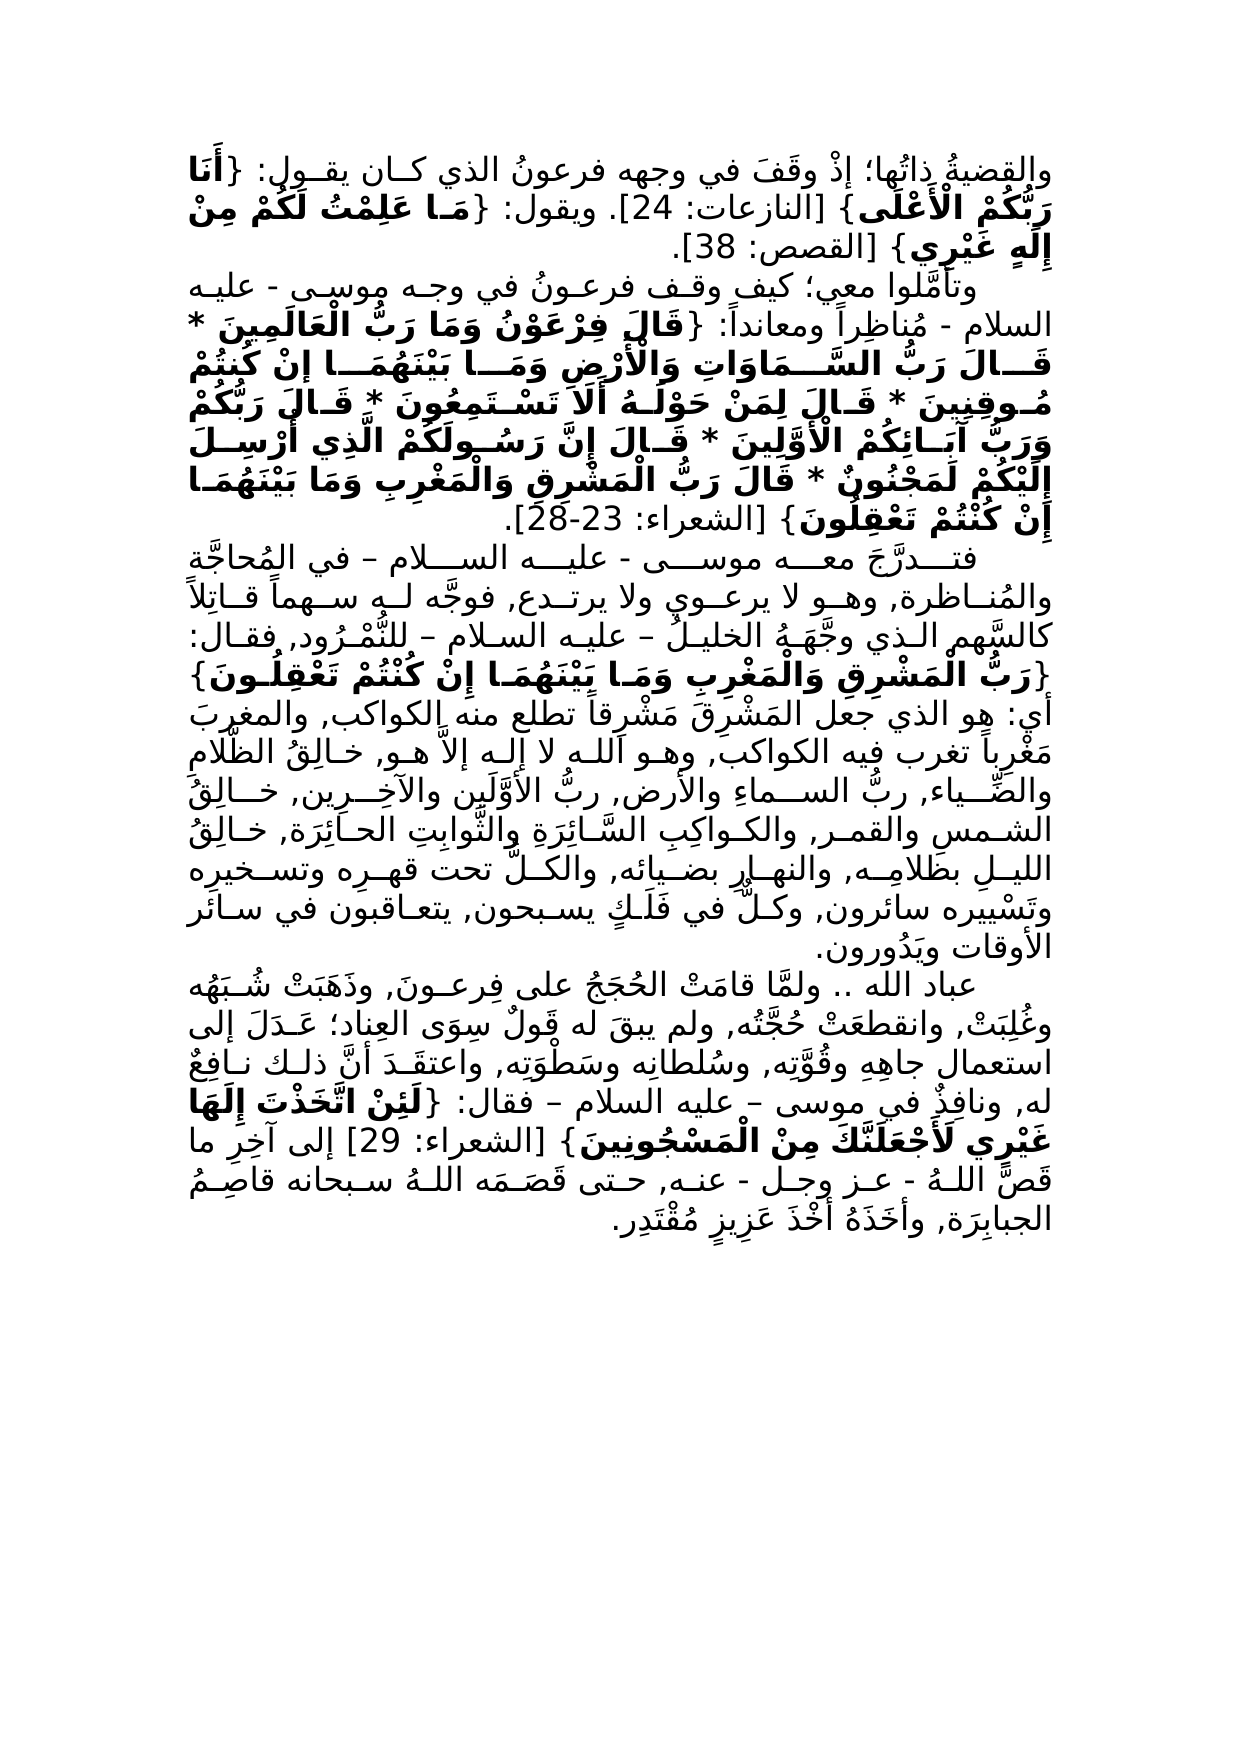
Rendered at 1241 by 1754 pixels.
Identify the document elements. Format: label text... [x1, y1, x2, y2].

text عباد الله .. ولمَّا قامَتْ الحُجَجُ على فِرعونَ, وذَهَبَتْ شُبَهُه وغُلِبَتْ, وانقطعَتْ حُجَّتُه, ولم يبقَ له قَولٌ سِوَى العِناد؛ عَدَلَ إلى استعمال جاهِهِ وقُوَّتِه, وسُلطانِه وسَطْوَتِه, واعتقَدَ أنَّ ذلك نافِعٌ له, ونافِذٌ في موسى – عليه السلام – فقال: {لَئِنْ اتَّخَذْتَ إِلَهَا غَيْرِي لَأَجْعَلَنَّكَ مِنْ الْمَسْجُونِينَ} [الشعراء: 29] إلى آخِرِ ما قَصَّ اللهُ - عز وجل - عنه, حتى قَصَمَه اللهُ سبحانه قاصِمُ الجبابِرَة, وأخَذَهُ أخْذَ عَزِيزٍ مُقْتَدِر. [187, 966, 1053, 1238]
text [187, 150, 1053, 267]
text وتأمَّلوا معي؛ كيف وقف فرعونُ في وجه موسى - عليه السلام - مُناظِراً ومعانداً: {قَالَ فِرْعَوْنُ وَمَا رَبُّ الْعَالَمِينَ * قَالَ رَبُّ السَّمَاوَاتِ وَالْأَرْضِ وَمَا بَيْنَهُمَا إنْ كُنتُمْ مُوقِنِينَ * قَالَ لِمَنْ حَوْلَهُ أَلَا تَسْتَمِعُونَ * قَالَ رَبُّكُمْ وَرَبُّ آبَائِكُمْ الْأَوَّلِينَ * قَالَ إِنَّ رَسُولَكُمْ الَّذِي أُرْسِلَ إِلَيْكُمْ لَمَجْنُونٌ * قَالَ رَبُّ الْمَشْرِقِ وَالْمَغْرِبِ وَمَا بَيْنَهُمَا إِنْ كُنْتُمْ تَعْقِلُونَ} [الشعراء: 23-28]. [187, 267, 1053, 538]
text فتدرَّجَ معه موسى - عليه السلام – في المُحاجَّة والمُناظرة, وهو لا يرعوي ولا يرتدع, فوجَّه له سهماً قاتِلاً كالسَّهم الذي وجَّهَهُ الخليلُ – عليه السلام – للنُّمْرُود, فقال: {رَبُّ الْمَشْرِقِ وَالْمَغْرِبِ وَمَا بَيْنَهُمَا إِنْ كُنْتُمْ تَعْقِلُونَ} أي: هو الذي جعل المَشْرِقَ مَشْرِقاً تطلع منه الكواكب, والمغربَ مَغْرِباً تغرب فيه الكواكب, وهو الله لا إله إلاَّ هو, خالِقُ الظَّلامِ والضِّياء, ربُّ السماءِ والأرض, ربُّ الأوَّلَين والآخِرِين, خالِقُ الشمسِ والقمر, والكواكِبِ السَّائِرَةِ والثَّوابِتِ الحائِرَة, خالِقُ الليلِ بظلامِه, والنهارِ بضيائه, والكلُّ تحت قهرِه وتسخيرِه وتَسْييره سائرون, وكلٌّ في فَلَكٍ يسبحون, يتعاقبون في سائر الأوقات ويَدُورون. [187, 538, 1053, 966]
